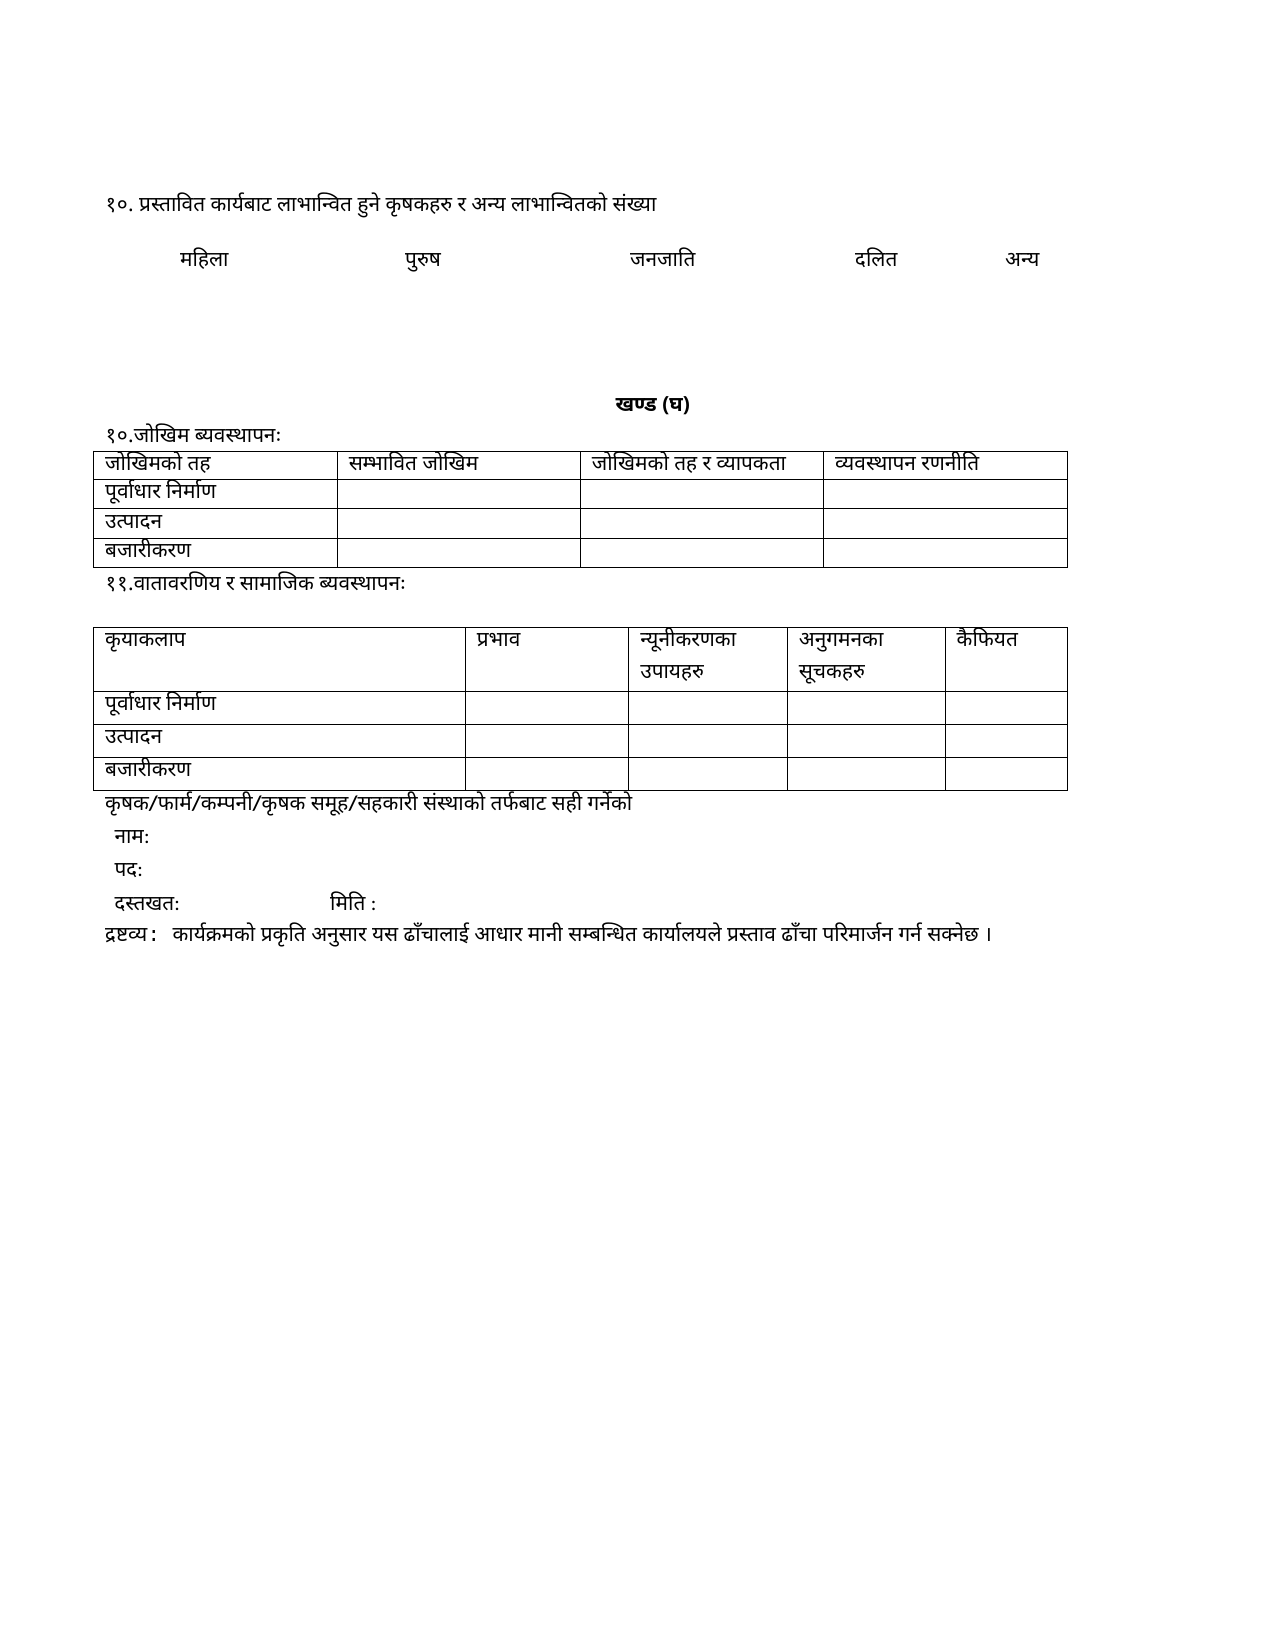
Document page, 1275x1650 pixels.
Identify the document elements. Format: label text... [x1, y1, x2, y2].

table_header सम्भावित जोखिम [338, 452, 580, 479]
table_cell [824, 509, 1067, 538]
text द्रष्टव्य: कार्यक्रमको प्रकृति अनुसार यस ढाँचालाई आधार मानी सम्बन्धित कार्यालयले प्रस्ताव ढाँचा परिमार्जन गर्न सक्नेछ । [105, 923, 1200, 950]
table_header जोखिमको तह र व्यापकता [581, 452, 823, 479]
table_cell बजारीकरण [94, 539, 337, 567]
table_cell उत्पादन [94, 509, 337, 538]
table_cell [581, 539, 823, 567]
table_cell पूर्वाधार निर्माण [94, 692, 465, 723]
text खण्ड (घ) [105, 389, 1200, 420]
table_cell [946, 758, 1067, 789]
table_cell बजारीकरण [94, 758, 465, 789]
table_cell [788, 692, 945, 723]
table_cell [946, 692, 1067, 723]
text महिला पुरुष जनजाति दलित अन्य [105, 248, 1200, 275]
table_cell पूर्वाधार निर्माण [94, 480, 337, 508]
table_cell [946, 725, 1067, 757]
table_cell [629, 692, 787, 723]
table_cell [788, 758, 945, 789]
text पद: [114, 857, 1247, 885]
table_cell [338, 480, 580, 508]
table_cell [466, 758, 628, 789]
table_cell [466, 692, 628, 723]
table_header न्यूनीकरणका उपायहरु [629, 628, 787, 691]
table_header जोखिमको तह [94, 452, 337, 479]
table_header अनुगमनका सूचकहरु [788, 628, 945, 691]
table_header कैफियत [946, 628, 1067, 691]
text १०.जोखिम ब्यवस्थापनः [105, 420, 1200, 451]
table_cell [824, 480, 1067, 508]
table_header व्यवस्थापन रणनीति [824, 452, 1067, 479]
table_header कृयाकलाप [94, 628, 465, 691]
table_cell [338, 539, 580, 567]
table_cell [824, 539, 1067, 567]
table_cell [629, 758, 787, 789]
table_cell [581, 509, 823, 538]
table_cell [581, 480, 823, 508]
table_cell [788, 725, 945, 757]
text १०. प्रस्तावित कार्यबाट लाभान्वित हुने कृषकहरु र अन्य लाभान्वितको संख्या [105, 189, 1200, 219]
table_cell [629, 725, 787, 757]
table_cell [466, 725, 628, 757]
text नाम: [114, 824, 1247, 852]
table_cell [338, 509, 580, 538]
text दस्तखत: मिति : [114, 890, 1247, 918]
table_header प्रभाव [466, 628, 628, 691]
text कृषक/फार्म/कम्पनी/कृषक समूह/सहकारी संस्थाको तर्फबाट सही गर्नेको [105, 791, 1247, 819]
text ११.वातावरणिय र सामाजिक ब्यवस्थापनः [105, 568, 1200, 599]
table_cell उत्पादन [94, 725, 465, 757]
